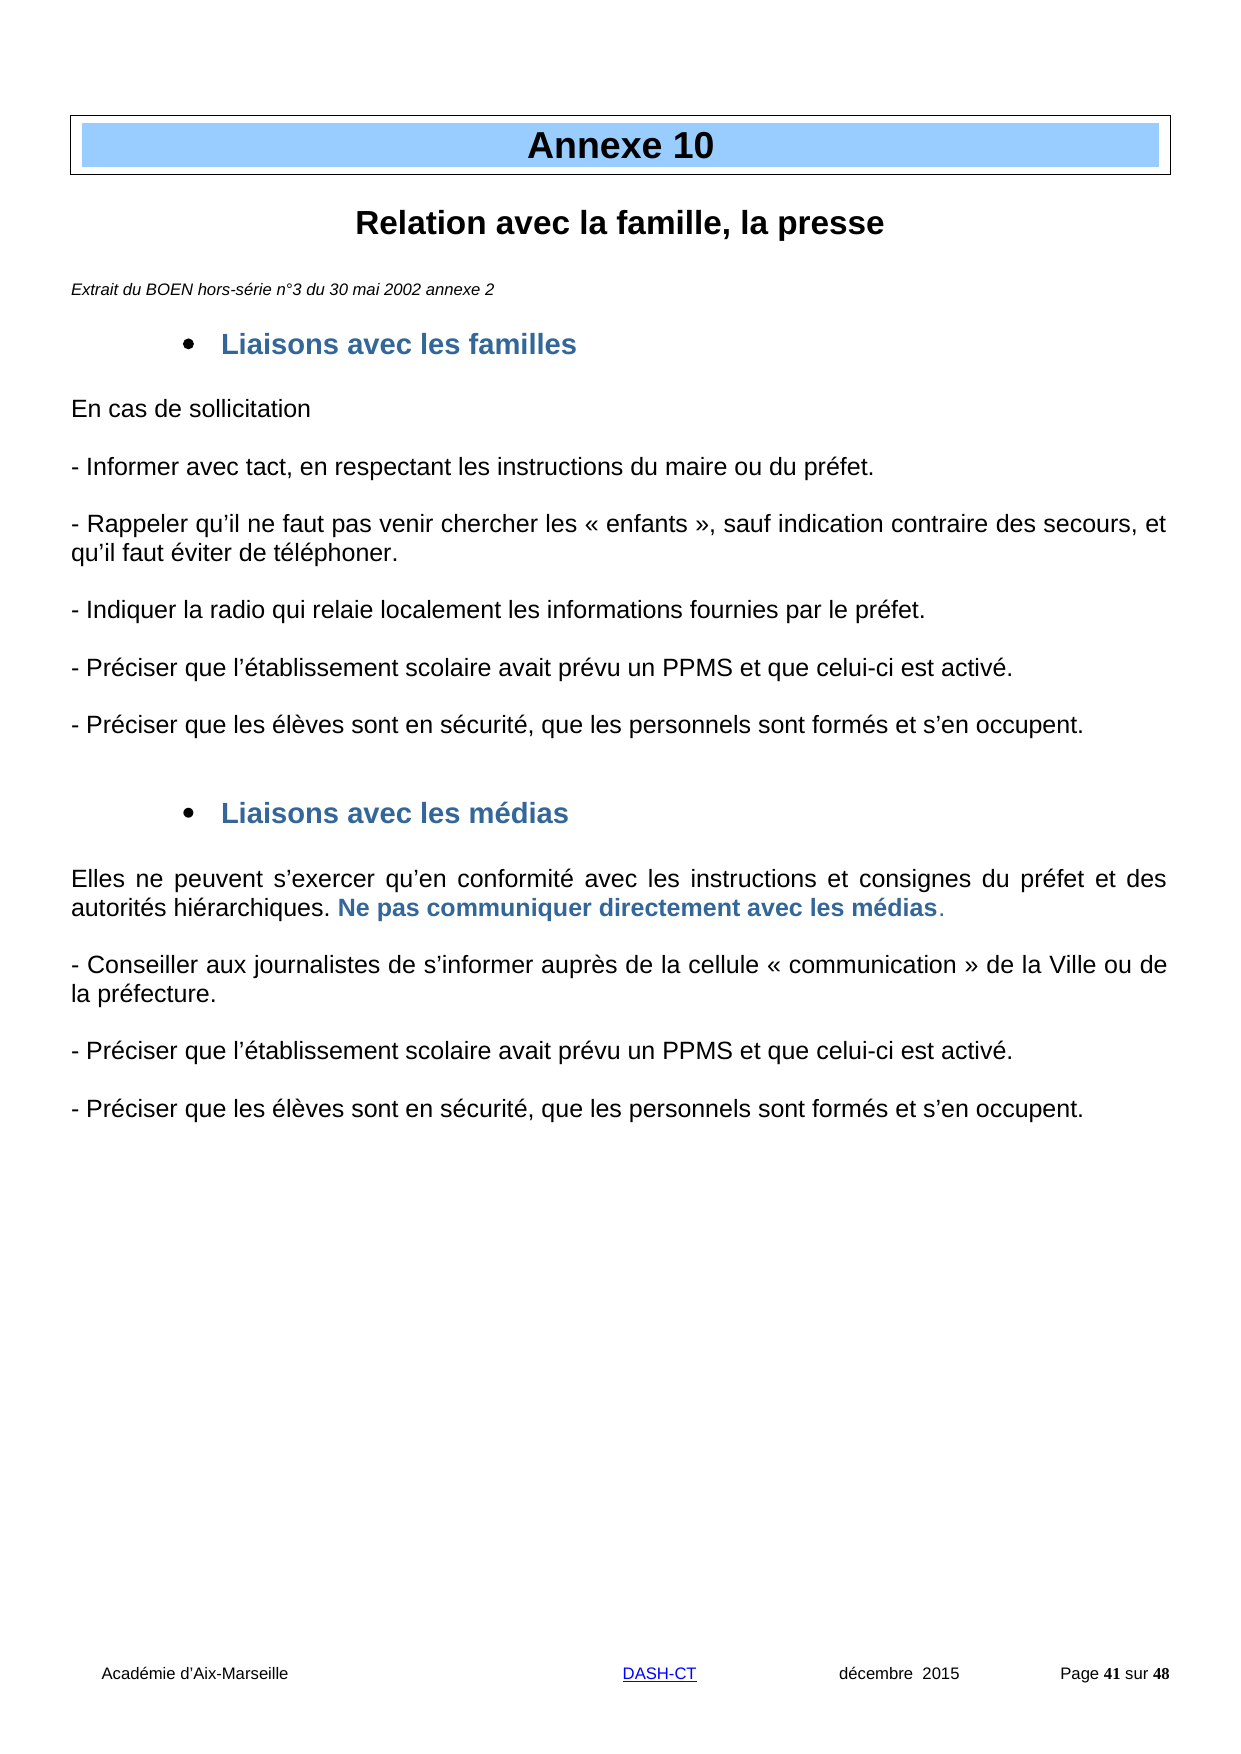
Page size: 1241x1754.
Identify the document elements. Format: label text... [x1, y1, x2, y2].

text Extrait du BOEN hors-série n°3 du 30 mai 2002 annexe 2 [71, 280, 1169, 299]
text - Indiquer la radio qui relaie localement les informations fournies par le préfet. [71, 595, 1169, 624]
text - Conseiller aux journalistes de s’informer auprès de la cellule « communication » de la Ville ou de la préfecture. [71, 950, 1169, 1008]
text En cas de sollicitation [71, 394, 1169, 423]
list Liaisons avec les médias [183, 797, 1169, 830]
text - Informer avec tact, en respectant les instructions du maire ou du préfet. [71, 452, 1169, 480]
text - Préciser que les élèves sont en sécurité, que les personnels sont formés et s’en occupent. [71, 710, 1169, 739]
text - Rappeler qu’il ne faut pas venir chercher les « enfants », sauf indication contraire des secours, et qu’il faut éviter de téléphoner. [71, 509, 1169, 567]
text - Préciser que les élèves sont en sécurité, que les personnels sont formés et s’en occupent. [71, 1094, 1169, 1123]
text - Préciser que l’établissement scolaire avait prévu un PPMS et que celui-ci est activé. [71, 653, 1169, 682]
list Liaisons avec les familles [183, 327, 1169, 361]
text Elles ne peuvent s’exercer qu’en conformité avec les instructions et consignes du préfet et des autorités hiérarchiques. Ne pas communiquer directement avec les médias. [71, 864, 1169, 921]
text - Préciser que l’établissement scolaire avait prévu un PPMS et que celui-ci est activé. [71, 1036, 1169, 1065]
table_header Annexe 10 [71, 116, 1170, 174]
text Relation avec la famille, la presse [71, 203, 1169, 242]
